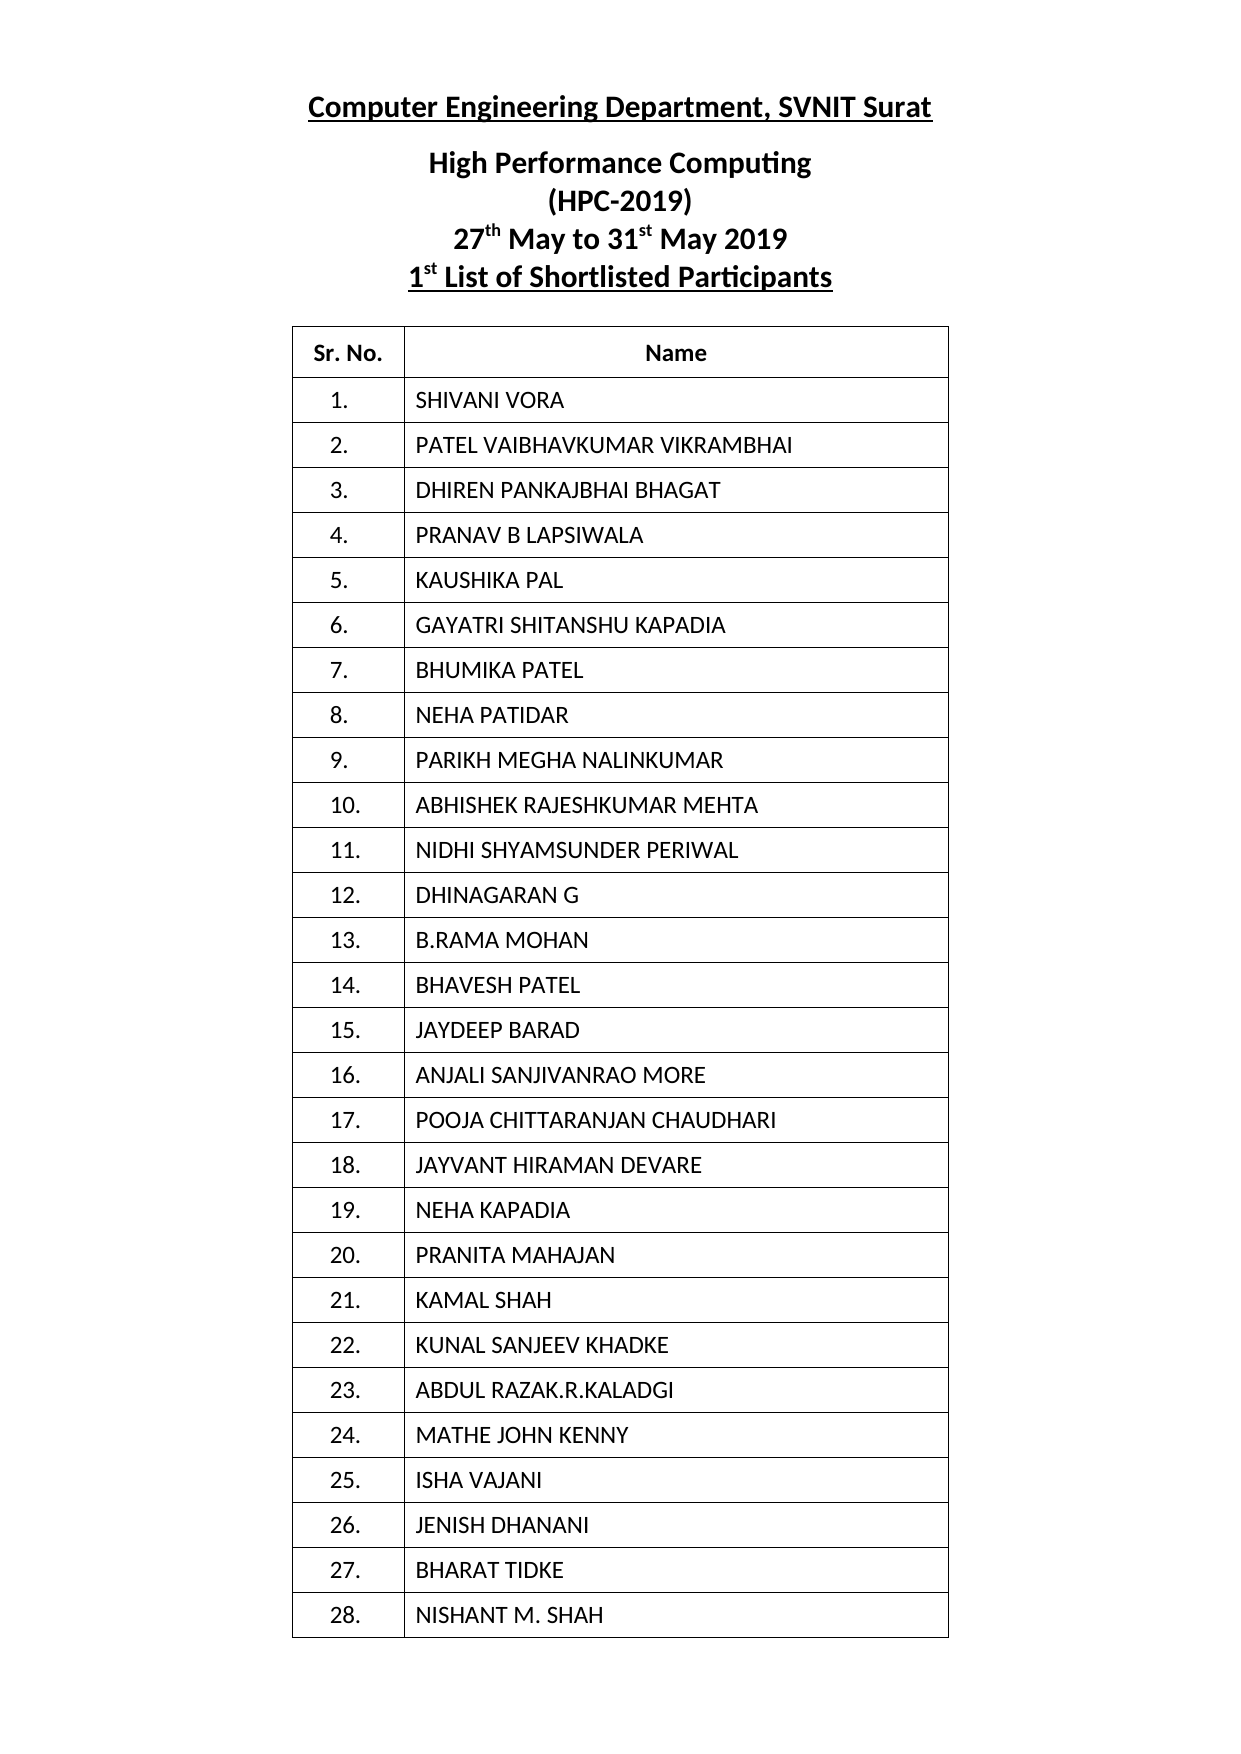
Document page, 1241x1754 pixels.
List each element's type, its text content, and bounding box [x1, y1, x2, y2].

table_cell [293, 1008, 404, 1052]
table_cell PATEL VAIBHAVKUMAR VIKRAMBHAI [405, 423, 948, 467]
table_cell [293, 1323, 404, 1367]
table_cell [293, 513, 404, 557]
text (HPC-2019) [150, 181, 1090, 219]
table_cell SHIVANI VORA [405, 378, 948, 422]
table_cell [293, 1548, 404, 1592]
table_cell [293, 873, 404, 917]
table_cell PRANITA MAHAJAN [405, 1233, 948, 1277]
table_cell [293, 738, 404, 782]
text 27th May to 31st May 2019 [150, 219, 1090, 257]
table_cell [293, 1503, 404, 1547]
table_cell [293, 963, 404, 1007]
table_cell POOJA CHITTARANJAN CHAUDHARI [405, 1098, 948, 1142]
table_cell [293, 828, 404, 872]
table_cell ABDUL RAZAK.R.KALADGI [405, 1368, 948, 1412]
table_cell BHAVESH PATEL [405, 963, 948, 1007]
table_cell ISHA VAJANI [405, 1458, 948, 1502]
table_cell [293, 603, 404, 647]
table_cell DHIREN PANKAJBHAI BHAGAT [405, 468, 948, 512]
table_header Name [405, 327, 948, 377]
table_cell [293, 378, 404, 422]
table_cell [293, 1593, 404, 1637]
table_cell JAYVANT HIRAMAN DEVARE [405, 1143, 948, 1187]
text High Performance Computing [150, 143, 1090, 181]
table_cell PARIKH MEGHA NALINKUMAR [405, 738, 948, 782]
table_cell [293, 1233, 404, 1277]
table_cell PRANAV B LAPSIWALA [405, 513, 948, 557]
table_cell [293, 918, 404, 962]
table_cell BHARAT TIDKE [405, 1548, 948, 1592]
table_cell [293, 1368, 404, 1412]
table_cell BHUMIKA PATEL [405, 648, 948, 692]
table_cell KUNAL SANJEEV KHADKE [405, 1323, 948, 1367]
table_cell [293, 1188, 404, 1232]
table_cell ABHISHEK RAJESHKUMAR MEHTA [405, 783, 948, 827]
table_header Sr. No. [293, 327, 404, 377]
table_cell NEHA PATIDAR [405, 693, 948, 737]
table_cell KAMAL SHAH [405, 1278, 948, 1322]
table_cell KAUSHIKA PAL [405, 558, 948, 602]
text 1st List of Shortlisted Participants [150, 257, 1090, 296]
table_cell [293, 693, 404, 737]
table_cell [293, 1458, 404, 1502]
table_cell MATHE JOHN KENNY [405, 1413, 948, 1457]
table_cell [293, 423, 404, 467]
table_cell [293, 783, 404, 827]
table_cell ANJALI SANJIVANRAO MORE [405, 1053, 948, 1097]
table_cell JAYDEEP BARAD [405, 1008, 948, 1052]
table_cell [293, 1053, 404, 1097]
table_cell [293, 558, 404, 602]
table_cell B.RAMA MOHAN [405, 918, 948, 962]
table_cell [293, 468, 404, 512]
table_cell [293, 1143, 404, 1187]
table_cell [293, 1098, 404, 1142]
table_cell JENISH DHANANI [405, 1503, 948, 1547]
text Computer Engineering Department, SVNIT Surat [150, 87, 1090, 125]
table_cell NISHANT M. SHAH [405, 1593, 948, 1637]
table_cell [293, 1278, 404, 1322]
table_cell [293, 648, 404, 692]
table_cell GAYATRI SHITANSHU KAPADIA [405, 603, 948, 647]
table_cell [293, 1413, 404, 1457]
table_cell DHINAGARAN G [405, 873, 948, 917]
table_cell NIDHI SHYAMSUNDER PERIWAL [405, 828, 948, 872]
table_cell NEHA KAPADIA [405, 1188, 948, 1232]
